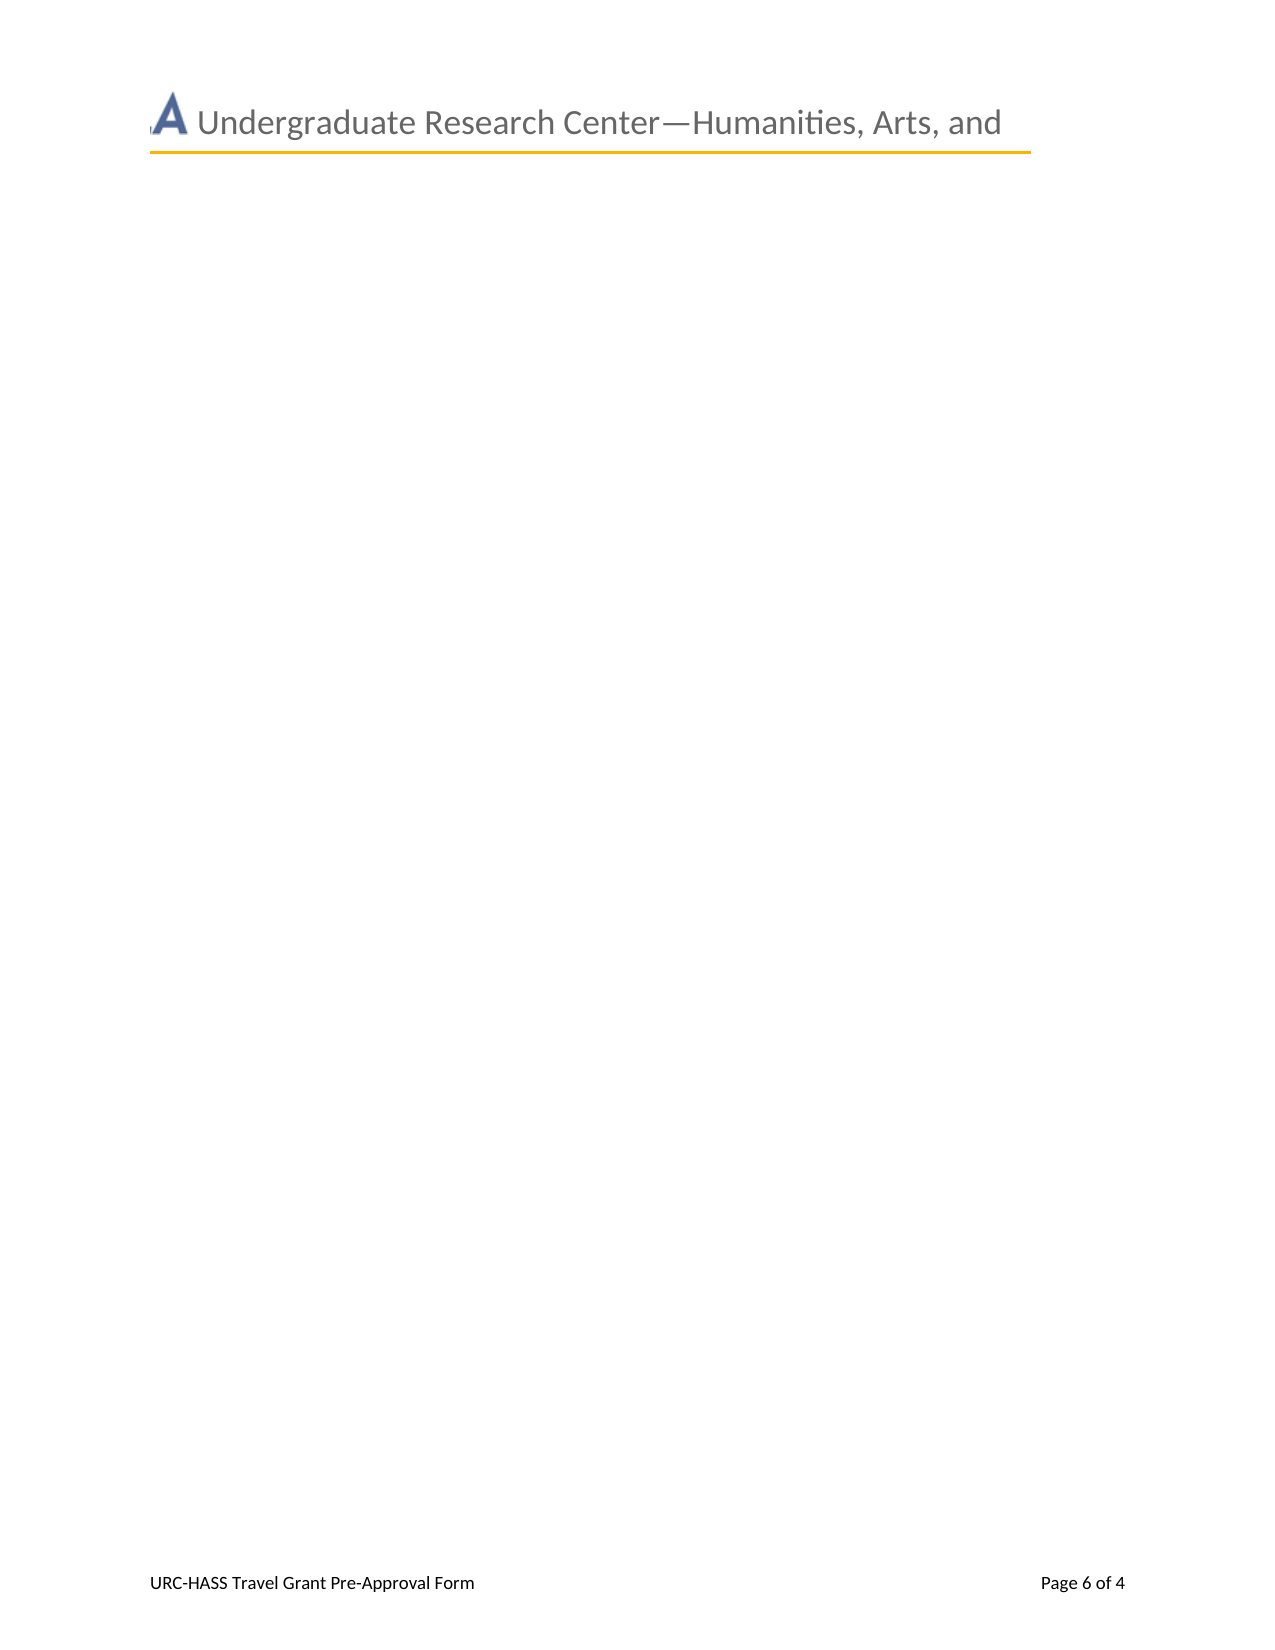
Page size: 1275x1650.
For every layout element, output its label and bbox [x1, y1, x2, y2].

picture [150, 90, 197, 135]
